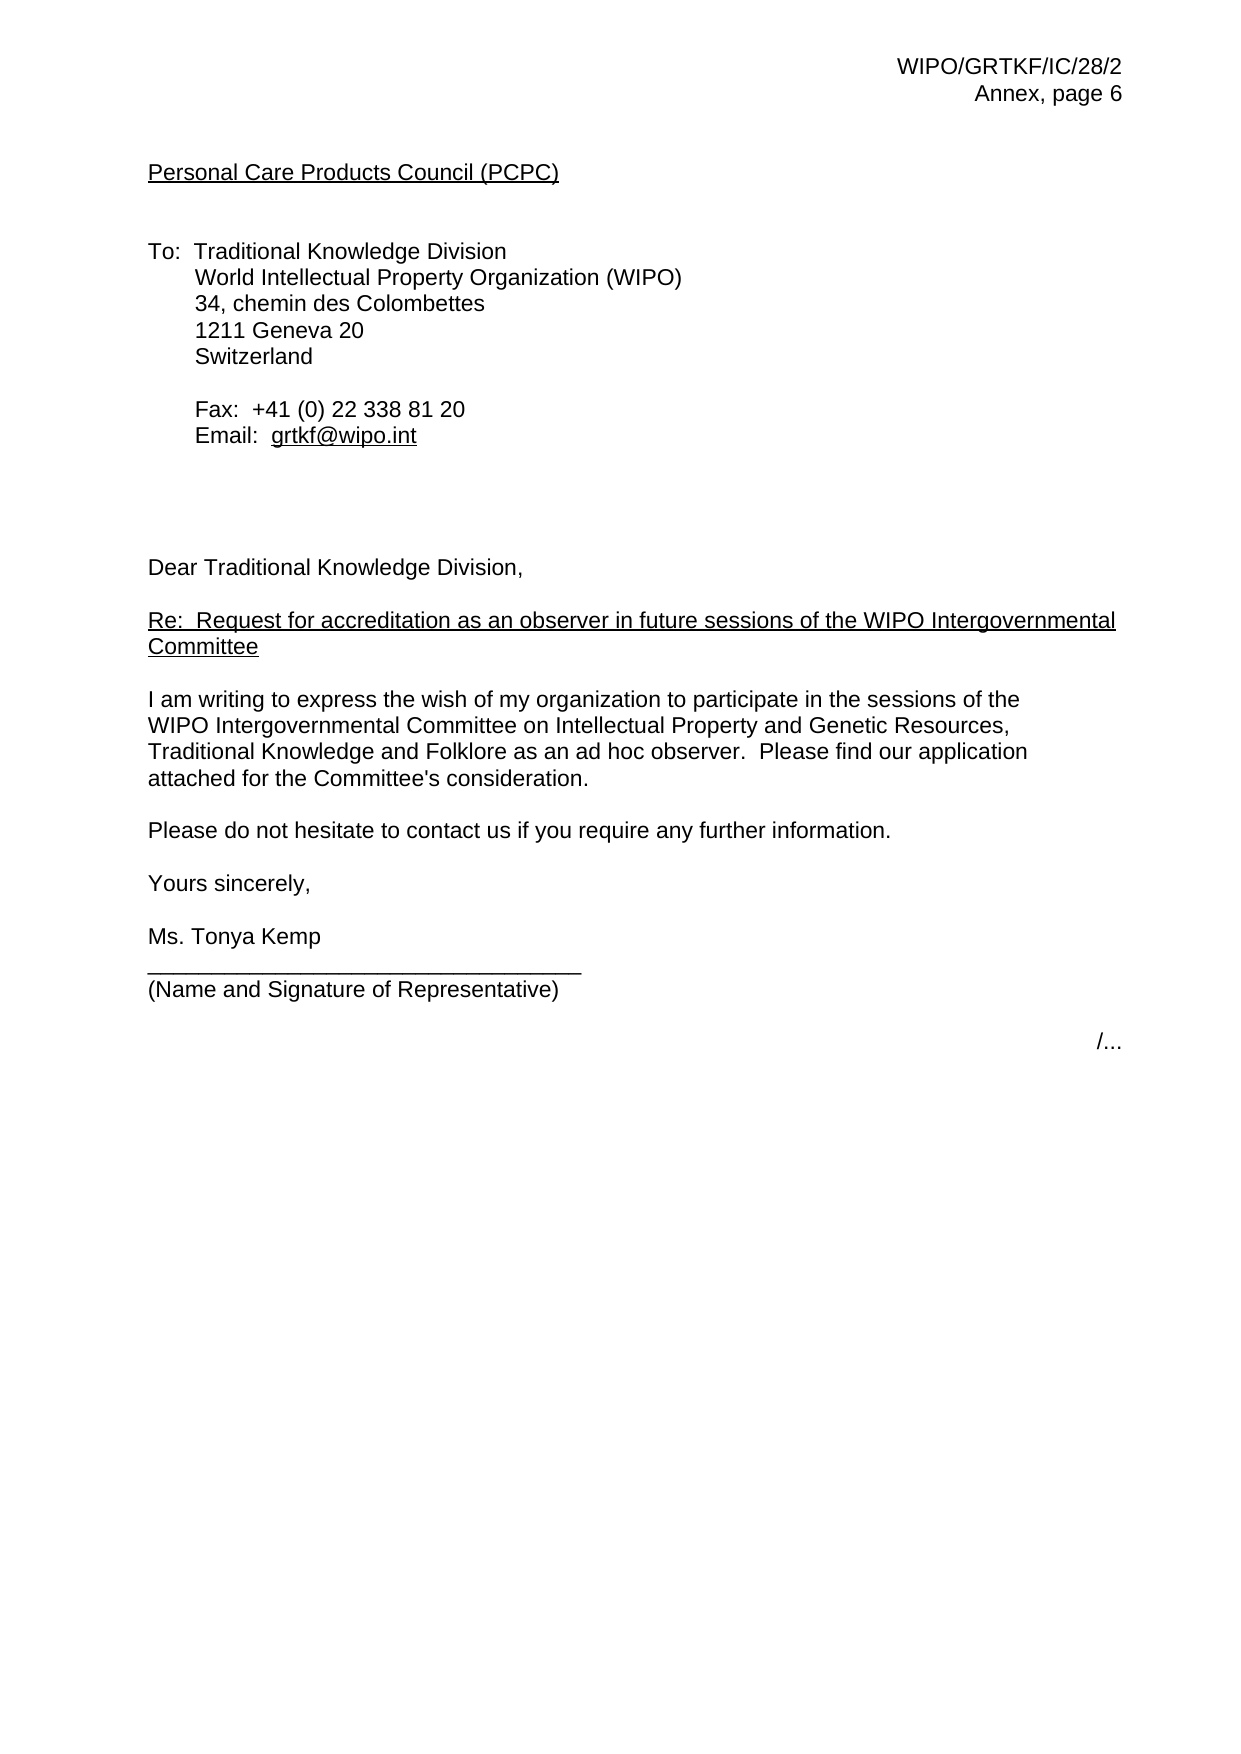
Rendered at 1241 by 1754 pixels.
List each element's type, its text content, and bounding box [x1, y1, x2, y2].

text __________________________________ [148, 949, 1122, 976]
text 1211 Geneva 20 [148, 317, 1122, 343]
text Personal Care Products Council (PCPC) [148, 158, 1122, 185]
text Ms. Tonya Kemp [148, 923, 1122, 949]
text Yours sincerely, [148, 870, 1122, 896]
text /... [148, 1028, 1122, 1054]
text Switzerland [148, 343, 1122, 369]
text World Intellectual Property Organization (WIPO) [148, 264, 1122, 290]
text To: Traditional Knowledge Division [148, 238, 1122, 264]
text I am writing to express the wish of my organization to participate in the sessions of the WIPO Intergovernmental Committee on Intellectual Property and Genetic Resources, Traditional Knowledge and Folklore as an ad hoc observer. Please find our application attached for the Committee's consideration. [148, 686, 1122, 791]
text Dear Traditional Knowledge Division, [148, 554, 1122, 580]
text Email: grtkf@wipo.int [148, 422, 1122, 448]
text Re: Request for accreditation as an observer in future sessions of the WIPO Intergovernmental Committee [148, 607, 1122, 659]
text Please do not hesitate to contact us if you require any further information. [148, 817, 1122, 844]
text Fax: +41 (0) 22 338 81 20 [148, 396, 1122, 422]
text (Name and Signature of Representative) [148, 976, 1122, 1002]
text 34, chemin des Colombettes [148, 290, 1122, 317]
